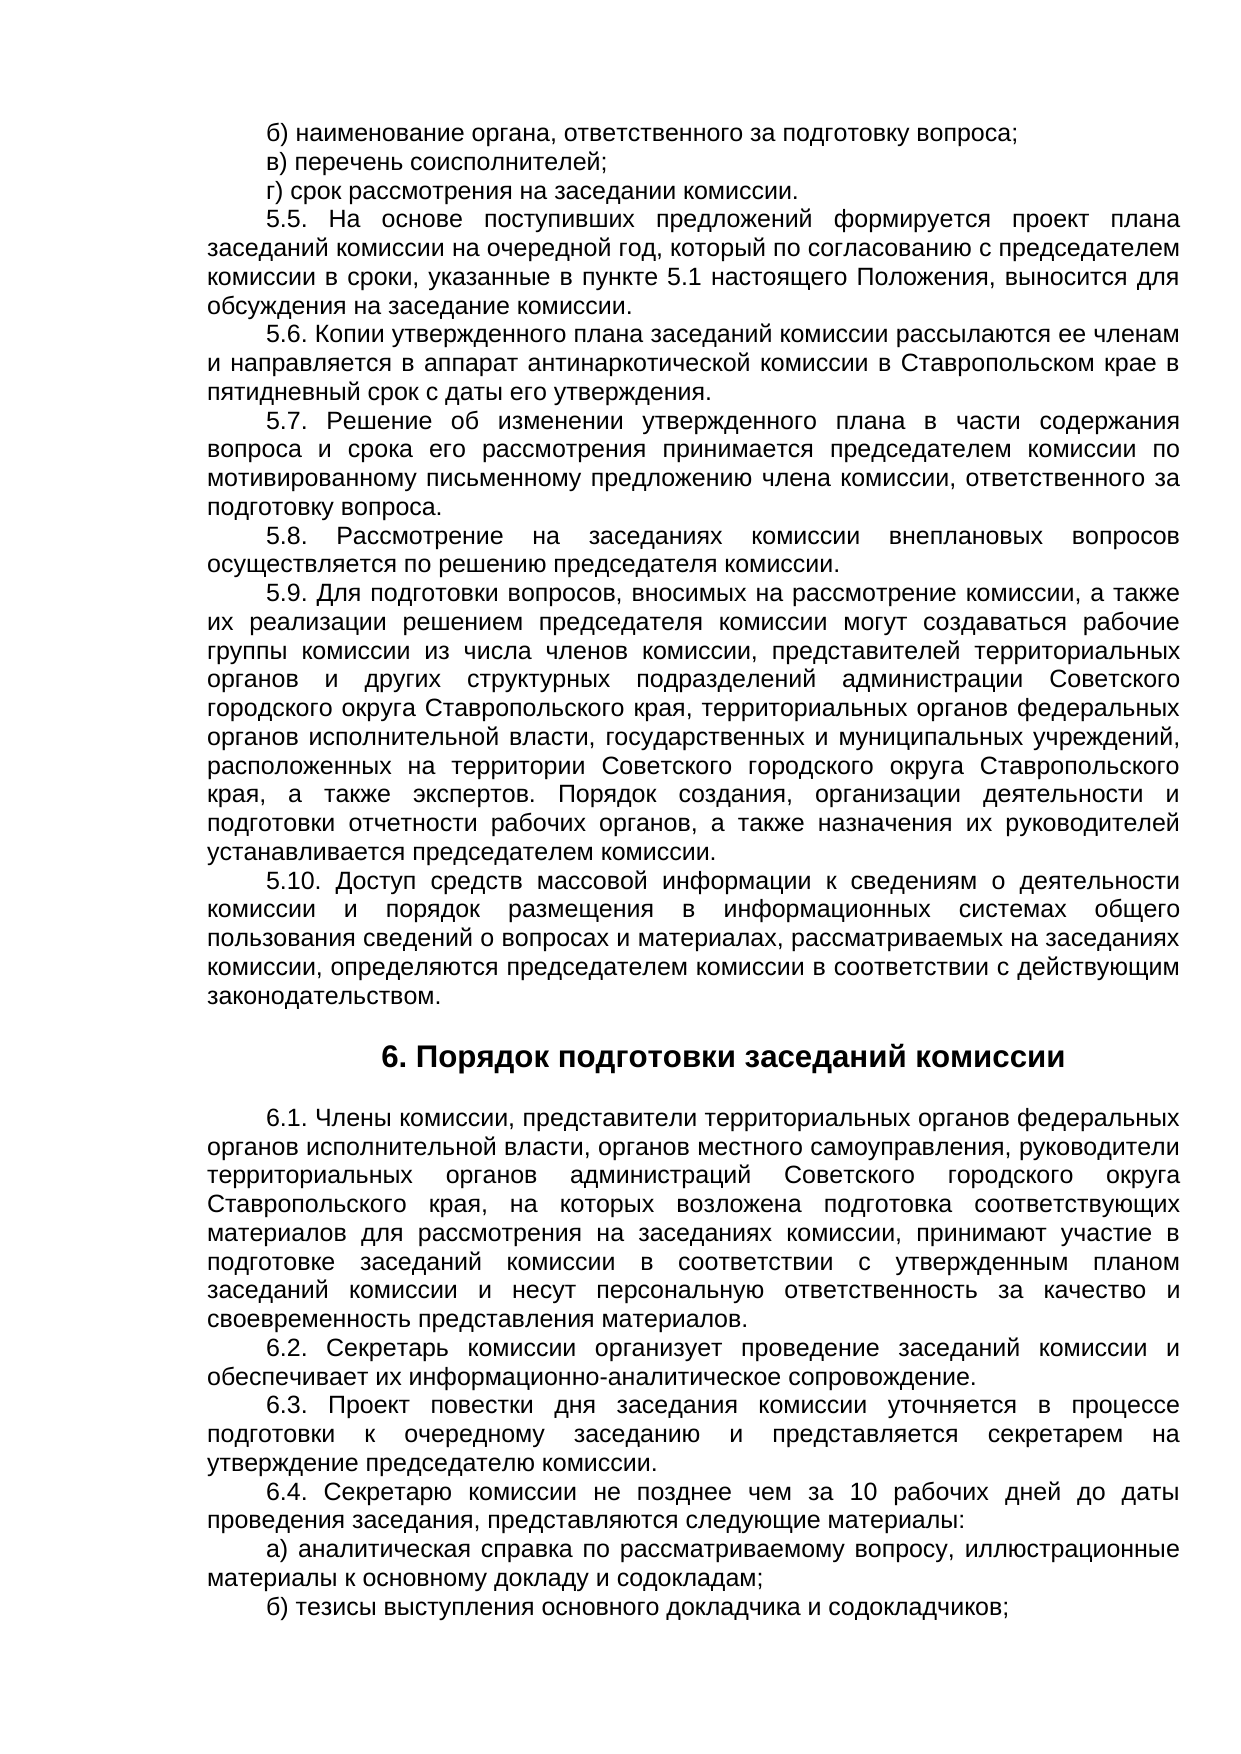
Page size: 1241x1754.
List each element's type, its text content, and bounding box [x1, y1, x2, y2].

text 6.1. Члены комиссии, представители территориальных органов федеральных органов исполнительной власти, органов местного самоуправления, руководители территориальных органов администраций Советского городского округа Ставропольского края, на которых возложена подготовка соответствующих материалов для рассмотрения на заседаниях комиссии, принимают участие в подготовке заседаний комиссии в соответствии с утвержденным планом заседаний комиссии и несут персональную ответственность за качество и своевременность представления материалов. [207, 1103, 1181, 1333]
text г) срок рассмотрения на заседании комиссии. [207, 176, 1181, 204]
text 6.4. Секретарю комиссии не позднее чем за 10 рабочих дней до даты проведения заседания, представляются следующие материалы: [207, 1477, 1181, 1534]
text б) тезисы выступления основного докладчика и содокладчиков; [207, 1592, 1181, 1620]
text 5.8. Рассмотрение на заседаниях комиссии внеплановых вопросов осуществляется по решению председателя комиссии. [207, 521, 1181, 578]
text б) наименование органа, ответственного за подготовку вопроса; [207, 118, 1181, 147]
text 5.9. Для подготовки вопросов, вносимых на рассмотрение комиссии, а также их реализации решением председателя комиссии могут создаваться рабочие группы комиссии из числа членов комиссии, представителей территориальных органов и других структурных подразделений администрации Советского городского округа Ставропольского края, территориальных органов федеральных органов исполнительной власти, государственных и муниципальных учреждений, расположенных на территории Советского городского округа Ставропольского края, а также экспертов. Порядок создания, организации деятельности и подготовки отчетности рабочих органов, а также назначения их руководителей устанавливается председателем комиссии. [207, 578, 1181, 866]
text 6. Порядок подготовки заседаний комиссии [207, 1038, 1181, 1074]
text а) аналитическая справка по рассматриваемому вопросу, иллюстрационные материалы к основному докладу и содокладам; [207, 1534, 1181, 1592]
text 6.2. Секретарь комиссии организует проведение заседаний комиссии и обеспечивает их информационно-аналитическое сопровождение. [207, 1333, 1181, 1390]
text 5.7. Решение об изменении утвержденного плана в части содержания вопроса и срока его рассмотрения принимается председателем комиссии по мотивированному письменному предложению члена комиссии, ответственного за подготовку вопроса. [207, 406, 1181, 521]
text 5.6. Копии утвержденного плана заседаний комиссии рассылаются ее членам и направляется в аппарат антинаркотической комиссии в Ставропольском крае в пятидневный срок с даты его утверждения. [207, 319, 1181, 406]
text в) перечень соисполнителей; [207, 147, 1181, 176]
text 5.5. На основе поступивших предложений формируется проект плана заседаний комиссии на очередной год, который по согласованию с председателем комиссии в сроки, указанные в пункте 5.1 настоящего Положения, выносится для обсуждения на заседание комиссии. [207, 204, 1181, 319]
text 6.3. Проект повестки дня заседания комиссии уточняется в процессе подготовки к очередному заседанию и представляется секретарем на утверждение председателю комиссии. [207, 1390, 1181, 1477]
text 5.10. Доступ средств массовой информации к сведениям о деятельности комиссии и порядок размещения в информационных системах общего пользования сведений о вопросах и материалах, рассматриваемых на заседаниях комиссии, определяются председателем комиссии в соответствии с действующим законодательством. [207, 866, 1181, 1009]
